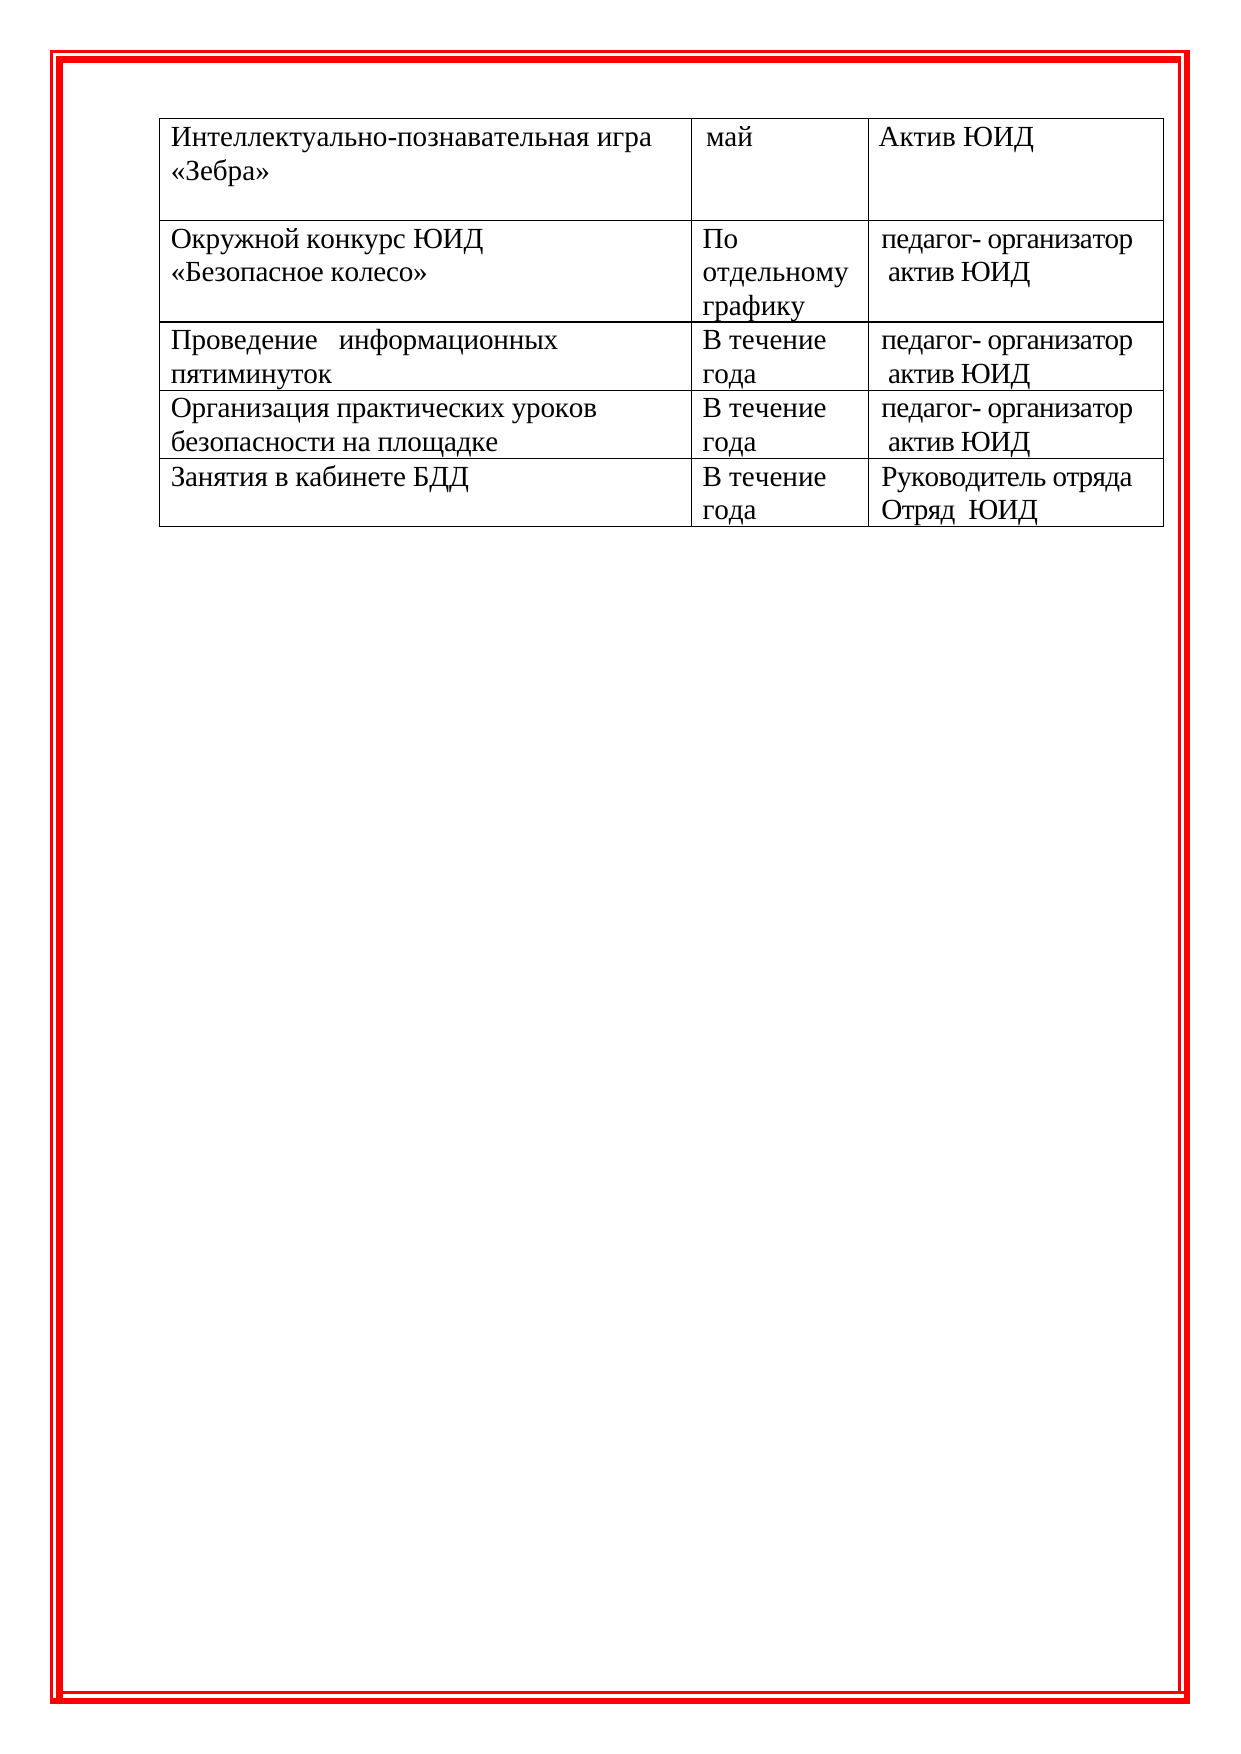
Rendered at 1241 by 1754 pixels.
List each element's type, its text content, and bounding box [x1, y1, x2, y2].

table_cell Актив ЮИД [869, 119, 1163, 220]
table_cell педагог- организатор актив ЮИД [869, 221, 1163, 321]
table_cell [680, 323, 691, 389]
table_cell Интеллектуально-познавательная игра «Зебра» [160, 119, 691, 220]
table_cell Окружной конкурс ЮИД «Безопасное колесо» [160, 221, 691, 321]
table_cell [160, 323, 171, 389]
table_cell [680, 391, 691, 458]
table_cell май [692, 119, 868, 220]
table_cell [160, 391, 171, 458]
